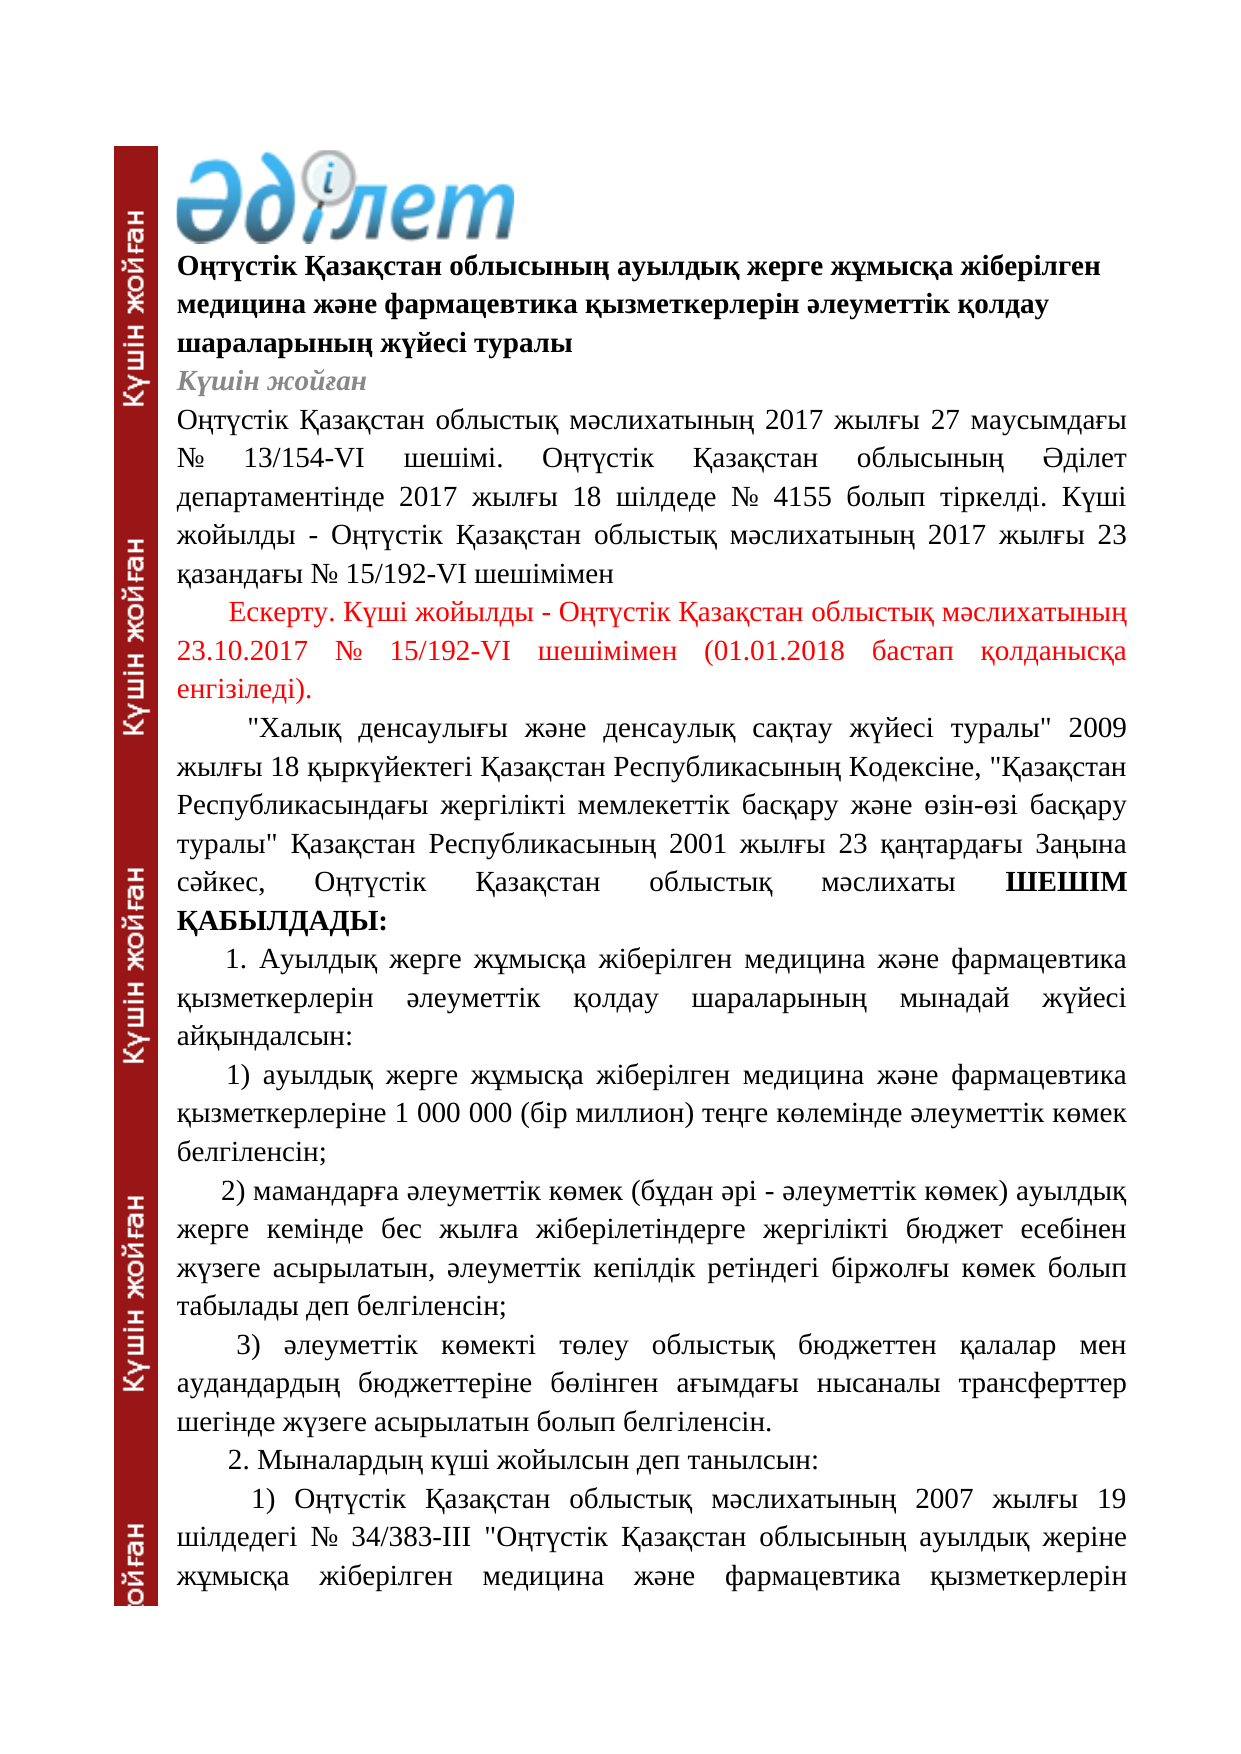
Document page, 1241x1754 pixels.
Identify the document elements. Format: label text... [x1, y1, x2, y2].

text 2) мамандарға әлеуметтік көмек (бұдан әрі - әлеуметтік көмек) ауылдық жерге кемінде бес жылға жіберілетіндерге жергілікті бюджет есебінен жүзеге асырылатын, әлеуметтік кепілдік ретіндегі біржолғы көмек болып табылады деп белгіленсін; [112, 1173, 1128, 1322]
picture [114, 1592, 158, 1606]
picture [114, 1052, 158, 1057]
picture [114, 1168, 158, 1173]
text Оңтүстiк Қазақстан облыстық мәслихатының 2017 жылғы 27 маусымдағы № 13/154-VI шешiмi. Оңтүстiк Қазақстан облысының Әдiлет департаментiнде 2017 жылғы 18 шілдеде № 4155 болып тiркелдi. Күші жойылды - Оңтүстiк Қазақстан облыстық мәслихатының 2017 жылғы 23 қазандағы № 15/192-VI шешiмiмен [112, 402, 1128, 589]
picture [176, 150, 515, 244]
text Ескерту. Күшi жойылды - Оңтүстiк Қазақстан облыстық мәслихатының 23.10.2017 № 15/192-VI шешімімен (01.01.2018 бастап қолданысқа енгiзiледi). [112, 594, 1128, 705]
picture [114, 936, 158, 941]
text "Халық денсаулығы және денсаулық сақтау жүйесі туралы" 2009 жылғы 18 қыркүйектегі Қазақстан Республикасының Кодексіне, "Қазақстан Республикасындағы жергілікті мемлекеттік басқару және өзін-өзі басқару туралы" Қазақстан Республикасының 2001 жылғы 23 қаңтардағы Заңына сәйкес, Оңтүстік Қазақстан облыстық мәслихаты ШЕШІМ ҚАБЫЛДАДЫ: [112, 710, 1128, 936]
text Оңтүстiк Қазақстан облысының ауылдық жерге жұмысқа жiберiлген медицина және фармацевтика қызметкерлерiн әлеуметтiк қолдау шараларының жүйесi туралы [112, 248, 1128, 358]
picture [114, 1476, 158, 1481]
picture [114, 1437, 158, 1442]
text 1. Ауылдық жерге жұмысқа жiберiлген медицина және фармацевтика қызметкерлерiн әлеуметтiк қолдау шараларының мынадай жүйесi айқындалсын: [112, 941, 1128, 1052]
picture [114, 146, 158, 248]
picture [114, 358, 158, 363]
text 2. Мыналардың күші жойылсын деп танылсын: [112, 1442, 1128, 1476]
picture [114, 705, 158, 710]
picture [114, 397, 158, 402]
picture [114, 1322, 158, 1327]
text 3) әлеуметтік көмекті төлеу облыстық бюджеттен қалалар мен аудандардың бюджеттеріне бөлінген ағымдағы нысаналы трансферттер шегінде жүзеге асырылатын болып белгіленсін. [112, 1327, 1128, 1437]
text Күшін жойған [112, 363, 1128, 397]
text 1) ауылдық жерге жұмысқа жiберiлген медицина және фармацевтика қызметкерлерiне 1 000 000 (бір миллион) теңге көлемінде әлеуметтік көмек белгіленсін; [112, 1057, 1128, 1168]
picture [114, 589, 158, 594]
